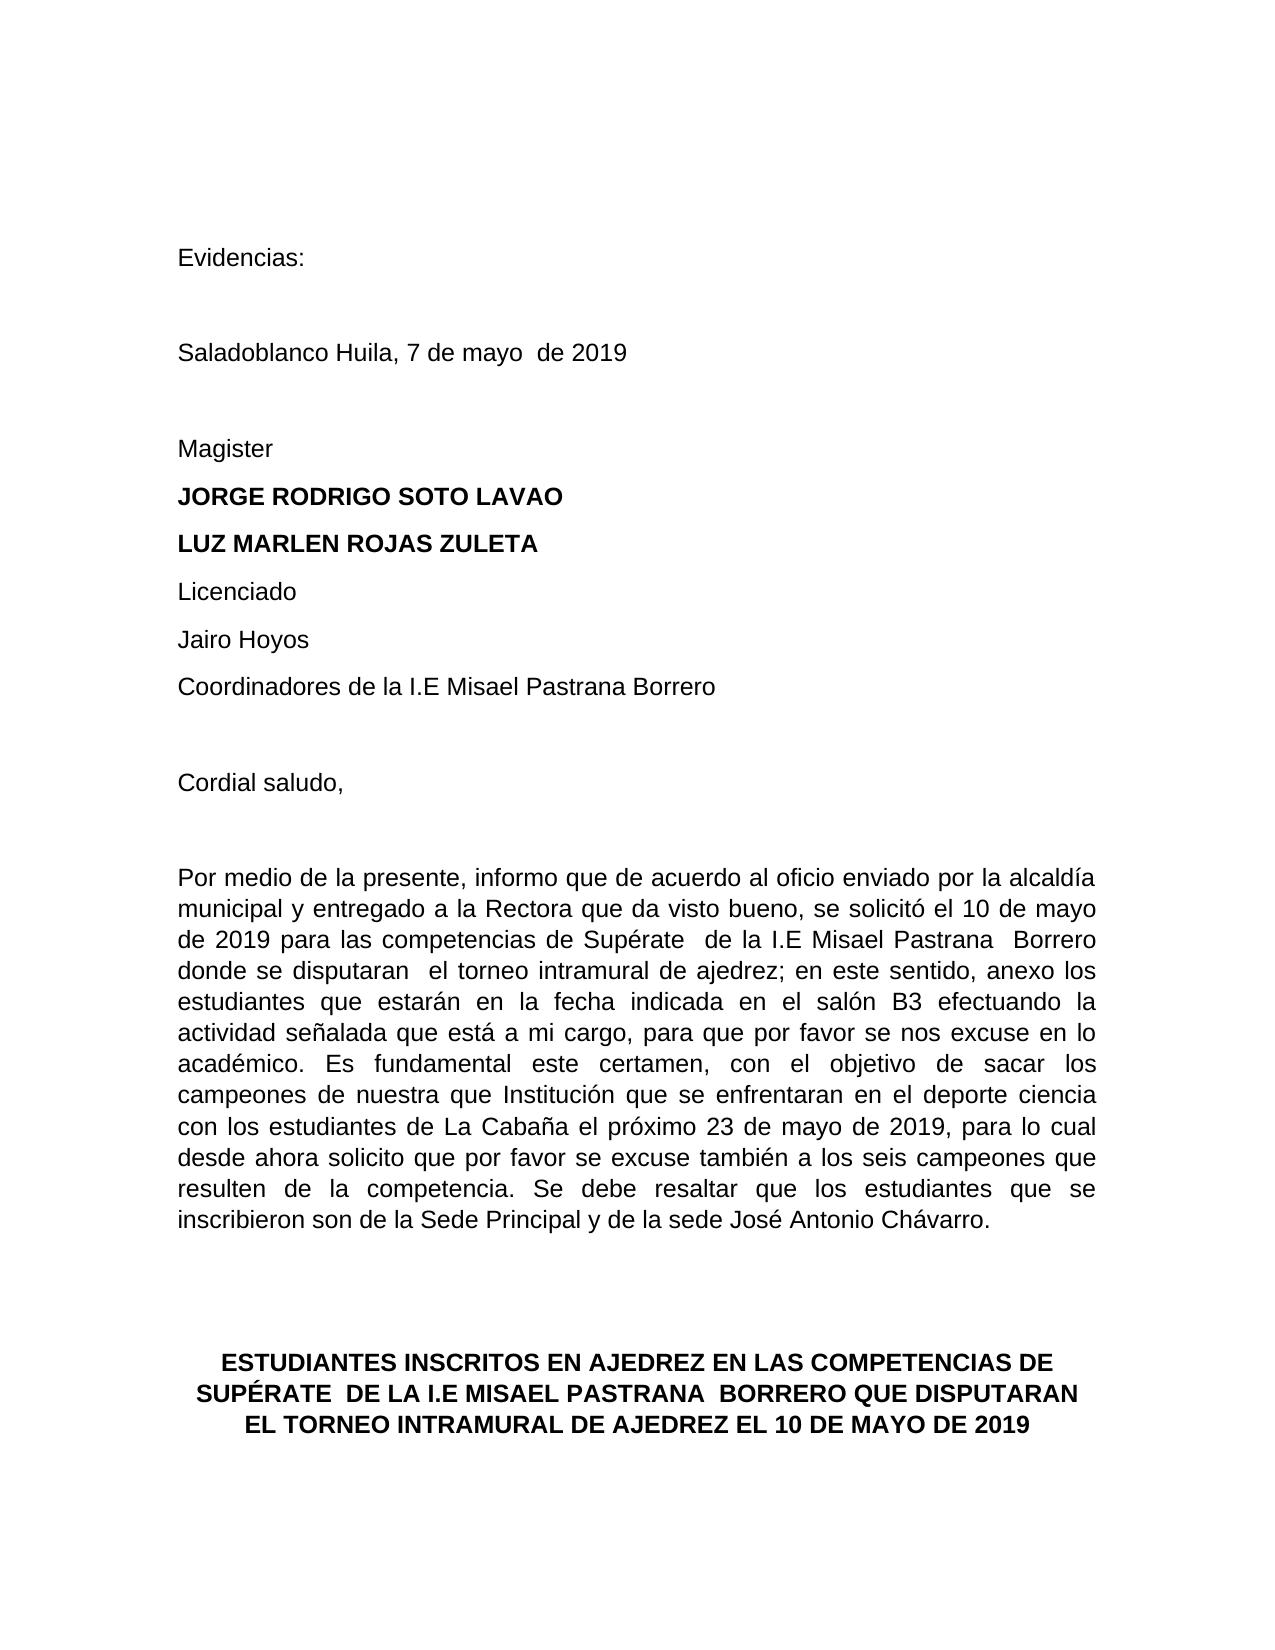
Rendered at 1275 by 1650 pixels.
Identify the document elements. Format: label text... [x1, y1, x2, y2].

text Evidencias: [177, 243, 1098, 272]
text Magister [177, 434, 1098, 463]
text LUZ MARLEN ROJAS ZULETA [177, 529, 1098, 558]
text Por medio de la presente, informo que de acuerdo al oficio enviado por la alcaldía municipal y entregado a la Rectora que da visto bueno, se solicitó el 10 de mayo de 2019 para las competencias de Supérate de la I.E Misael Pastrana Borrero donde se disputaran el torneo intramural de ajedrez; en este sentido, anexo los estudiantes que estarán en la fecha indicada en el salón B3 efectuando la actividad señalada que está a mi cargo, para que por favor se nos excuse en lo académico. Es fundamental este certamen, con el objetivo de sacar los campeones de nuestra que Institución que se enfrentaran en el deporte ciencia con los estudiantes de La Cabaña el próximo 23 de mayo de 2019, para lo cual desde ahora solicito que por favor se excuse también a los seis campeones que resulten de la competencia. Se debe resaltar que los estudiantes que se inscribieron son de la Sede Principal y de la sede José Antonio Chávarro. [177, 863, 1098, 1233]
text Coordinadores de la I.E Misael Pastrana Borrero [177, 672, 1098, 701]
text Saladoblanco Huila, 7 de mayo de 2019 [177, 338, 1098, 367]
text ESTUDIANTES INSCRITOS EN AJEDREZ EN LAS COMPETENCIAS DE SUPÉRATE DE LA I.E MISAEL PASTRANA BORRERO QUE DISPUTARAN EL TORNEO INTRAMURAL DE AJEDREZ EL 10 DE MAYO DE 2019 [177, 1348, 1098, 1439]
text Licenciado [177, 577, 1098, 606]
text JORGE RODRIGO SOTO LAVAO [177, 482, 1098, 510]
text Cordial saludo, [177, 768, 1098, 797]
text Jairo Hoyos [177, 625, 1098, 653]
